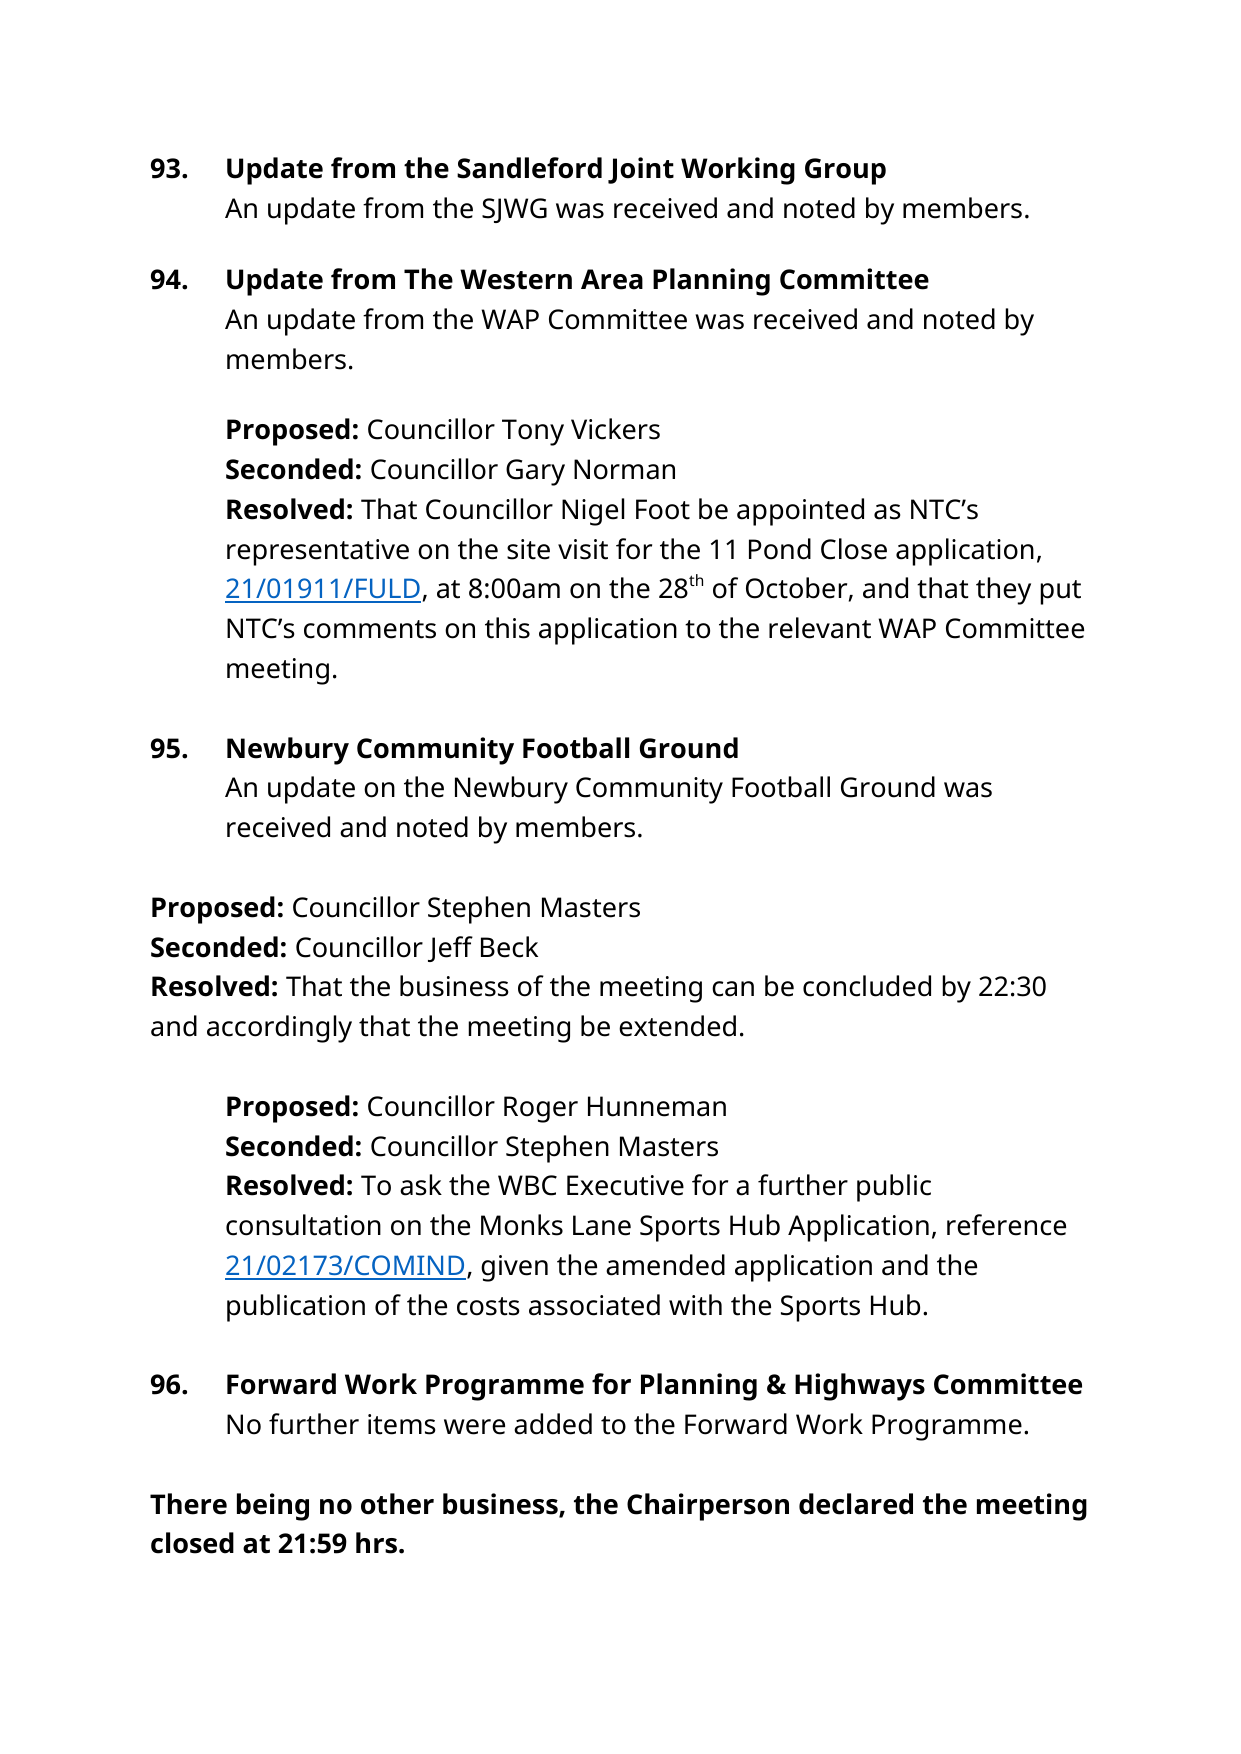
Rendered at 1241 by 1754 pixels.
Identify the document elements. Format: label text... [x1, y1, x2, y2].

text An update from the WAP Committee was received and noted by members. [225, 300, 1090, 377]
text An update on the Newbury Community Football Ground was received and noted by members. [225, 769, 1090, 846]
text 94. Update from The Western Area Planning Committee [150, 261, 1090, 297]
text Resolved: To ask the WBC Executive for a further public consultation on the Monks Lane Sports Hub Application, reference 21/02173/COMIND, given the amended application and the publication of the costs associated with the Sports Hub. [225, 1167, 1090, 1323]
text Resolved: That the business of the meeting can be concluded by 22:30 and accordingly that the meeting be extended. [150, 968, 1090, 1044]
text Proposed: Councillor Roger Hunneman [150, 1087, 1090, 1124]
text 93. Update from the Sandleford Joint Working Group [150, 150, 1090, 187]
text 95. Newbury Community Football Ground [150, 729, 1090, 766]
text Proposed: Councillor Stephen Masters [150, 888, 1090, 925]
text Resolved: That Councillor Nigel Foot be appointed as NTC’s representative on the site visit for the 11 Pond Close application, 21/01911/FULD, at 8:00am on the 28th of October, and that they put NTC’s comments on this application to the relevant WAP Committee meeting. [225, 490, 1090, 686]
text Seconded: Councillor Stephen Masters [150, 1127, 1090, 1164]
text Seconded: Councillor Jeff Beck [150, 928, 1090, 965]
text Proposed: Councillor Tony Vickers [150, 411, 1090, 448]
text An update from the SJWG was received and noted by members. [225, 190, 1090, 227]
text Seconded: Councillor Gary Norman [150, 451, 1090, 487]
text No further items were added to the Forward Work Programme. [150, 1406, 1090, 1442]
text There being no other business, the Chairperson declared the meeting closed at 21:59 hrs. [150, 1485, 1090, 1562]
text 96. Forward Work Programme for Planning & Highways Committee [150, 1366, 1090, 1403]
